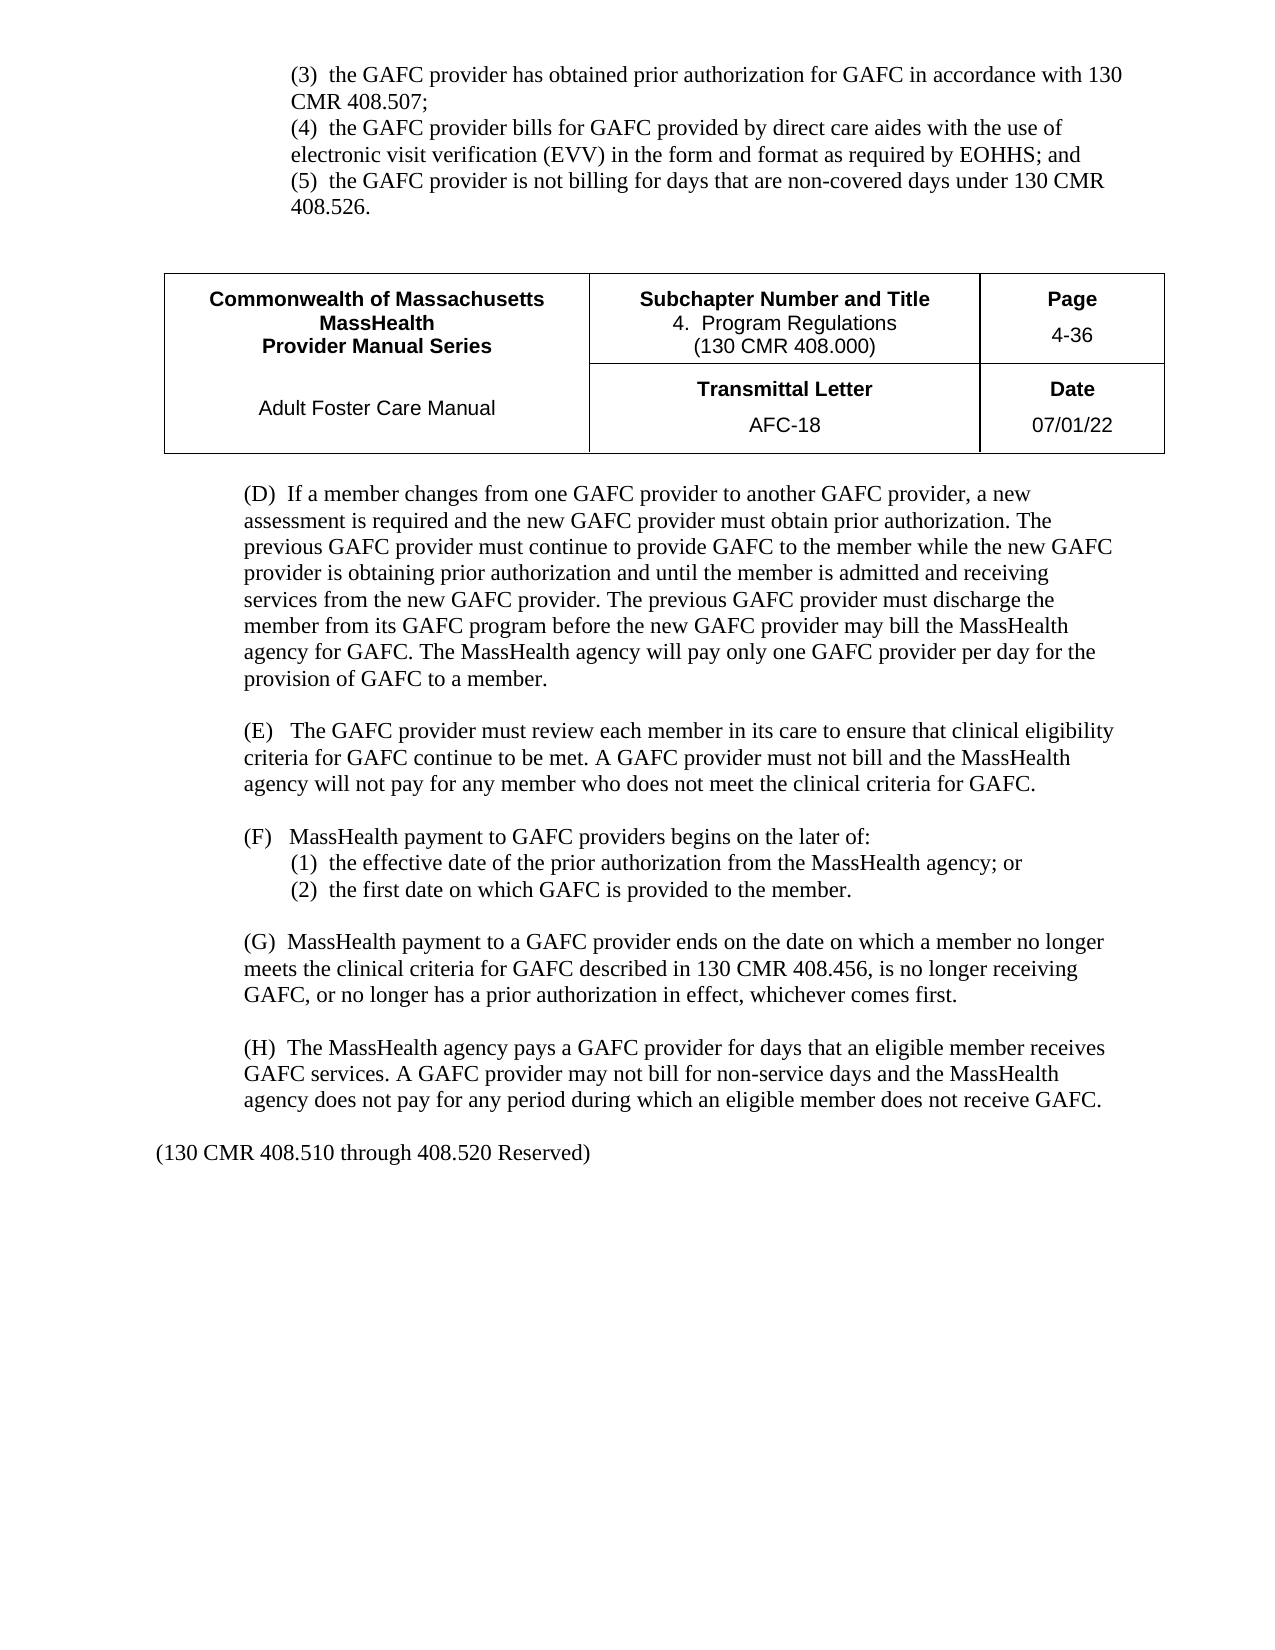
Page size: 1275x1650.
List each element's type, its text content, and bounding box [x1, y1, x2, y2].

text (G) MassHealth payment to a GAFC provider ends on the date on which a member no longer meets the clinical criteria for GAFC described in 130 CMR 408.456, is no longer receiving GAFC, or no longer has a prior authorization in effect, whichever comes first. [244, 928, 1125, 1007]
table_header Commonwealth of Massachusetts MassHealth Provider Manual Series [165, 274, 589, 362]
text (3) the GAFC provider has obtained prior authorization for GAFC in accordance with 130 CMR 408.507; [291, 62, 1125, 114]
text (H) The MassHealth agency pays a GAFC provider for days that an eligible member receives GAFC services. A GAFC provider may not bill for non-service days and the MassHealth agency does not pay for any period during which an eligible member does not receive GAFC. [244, 1034, 1125, 1113]
text (2) the first date on which GAFC is provided to the member. [291, 876, 1125, 902]
text (5) the GAFC provider is not billing for days that are non-covered days under 130 CMR 408.526. [291, 167, 1125, 220]
table_cell Transmittal Letter AFC-18 [590, 364, 979, 452]
text provider is obtaining prior authorization and until the member is admitted and receiving services from the new GAFC provider. The previous GAFC provider must discharge the member from its GAFC program before the new GAFC provider may bill the MassHealth agency for GAFC. The MassHealth agency will pay only one GAFC provider per day for the provision of GAFC to a member. [244, 559, 1125, 691]
table_header Subchapter Number and Title 4. Program Regulations (130 CMR 408.000) [590, 274, 979, 362]
text (130 CMR 408.510 through 408.520 Reserved) [150, 1139, 1125, 1166]
table_cell Date 07/01/22 [981, 364, 1164, 452]
table_header Page 4-36 [981, 274, 1164, 362]
text (F) MassHealth payment to GAFC providers begins on the later of: [244, 823, 1125, 849]
table_cell Adult Foster Care Manual [165, 363, 589, 452]
text (4) the GAFC provider bills for GAFC provided by direct care aides with the use of electronic visit verification (EVV) in the form and format as required by EOHHS; and [291, 114, 1125, 167]
text (1) the effective date of the prior authorization from the MassHealth agency; or [291, 849, 1125, 876]
text (D) If a member changes from one GAFC provider to another GAFC provider, a new assessment is required and the new GAFC provider must obtain prior authorization. The previous GAFC provider must continue to provide GAFC to the member while the new GAFC [244, 480, 1125, 559]
text (E) The GAFC provider must review each member in its care to ensure that clinical eligibility criteria for GAFC continue to be met. A GAFC provider must not bill and the MassHealth agency will not pay for any member who does not meet the clinical criteria for GAFC. [244, 717, 1125, 797]
